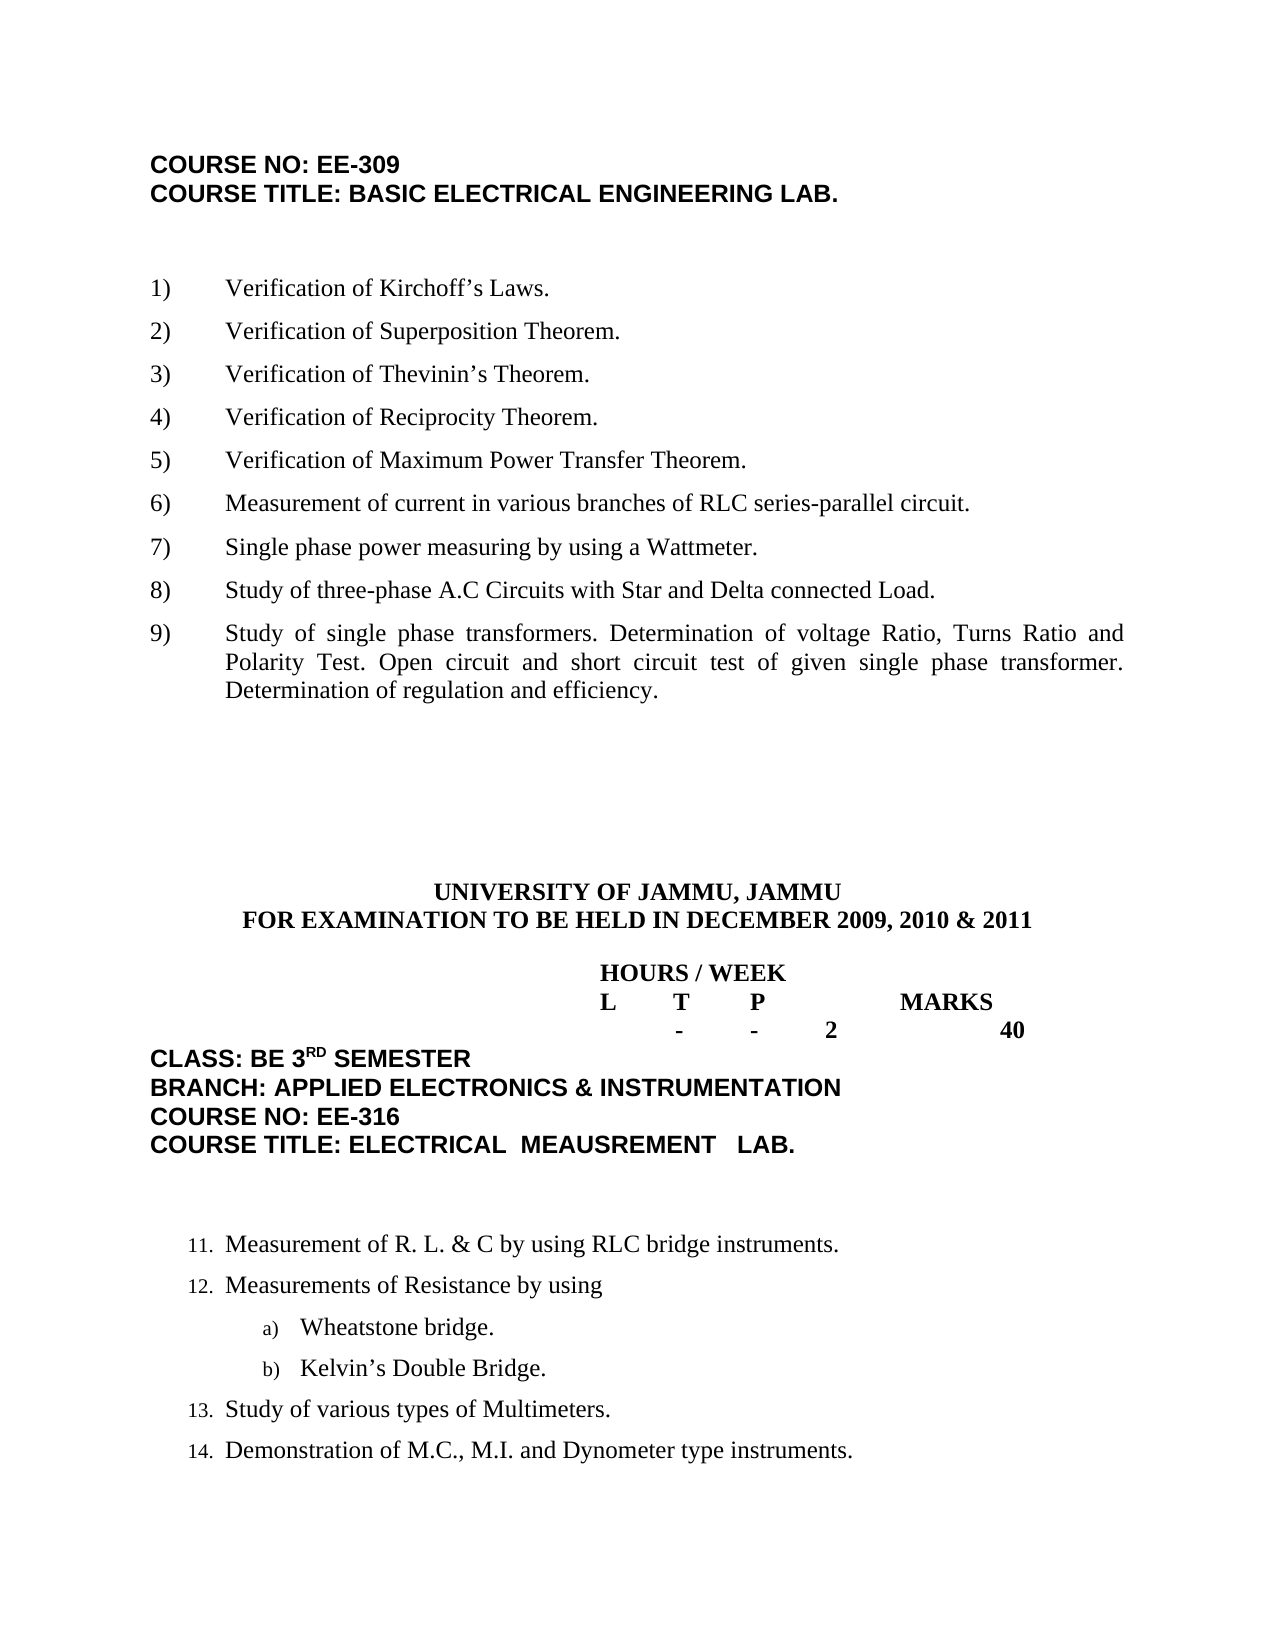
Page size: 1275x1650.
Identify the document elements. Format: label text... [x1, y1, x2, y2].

list Wheatstone bridge. [262, 1312, 1125, 1341]
text Branch: APPLIED ELECTRONICS & INSTRUMENTATION [150, 1073, 1125, 1102]
text Course Title: BASIC ELECTRICAL ENGINEERING LAB. [150, 179, 1125, 207]
text Course No: EE-316 [150, 1102, 1125, 1131]
text 5) Verification of Maximum Power Transfer Theorem. [150, 445, 1125, 474]
text 7) Single phase power measuring by using a Wattmeter. [150, 532, 1125, 560]
text 8) Study of three-phase A.C Circuits with Star and Delta connected Load. [150, 575, 1125, 603]
text 2) Verification of Superposition Theorem. [150, 316, 1125, 345]
text FOR EXAMINATION TO BE HELD IN DECEMBER 2009, 2010 & 2011 [150, 905, 1125, 934]
list Study of various types of Multimeters. [187, 1394, 1125, 1423]
text 3) Verification of Thevinin’s Theorem. [150, 359, 1125, 388]
list Kelvin’s . [262, 1353, 1125, 1382]
text 9) Study of single phase transformers. Determination of voltage Ratio, Turns Ratio and Polarity Test. Open circuit and short circuit test of given single phase transformer. Determination of regulation and efficiency. [150, 618, 1125, 704]
text 6) Measurement of current in various branches of RLC series-parallel circuit. [150, 488, 1125, 517]
text Course Title: ELECTRICAL MEAUSREMENT LAB. [150, 1131, 1125, 1159]
text 4) Verification of Reciprocity Theorem. [150, 402, 1125, 431]
list Demonstration of M.C., M.I. and Dynometer type instruments. [187, 1436, 1125, 1464]
text HOURS / WEEK L T P MARKS - - 2 40 [525, 958, 1125, 1044]
list Measurement of R. L. & C by using RLC bridge instruments. [187, 1229, 1125, 1258]
text Class: BE 3rd Semester [150, 1044, 1125, 1073]
list Measurements of Resistance by using [187, 1271, 1125, 1299]
text Course No: EE-309 [150, 150, 1125, 179]
text 1) Verification of Kirchoff’s Laws. [150, 273, 1125, 302]
title OF , [150, 877, 1125, 905]
